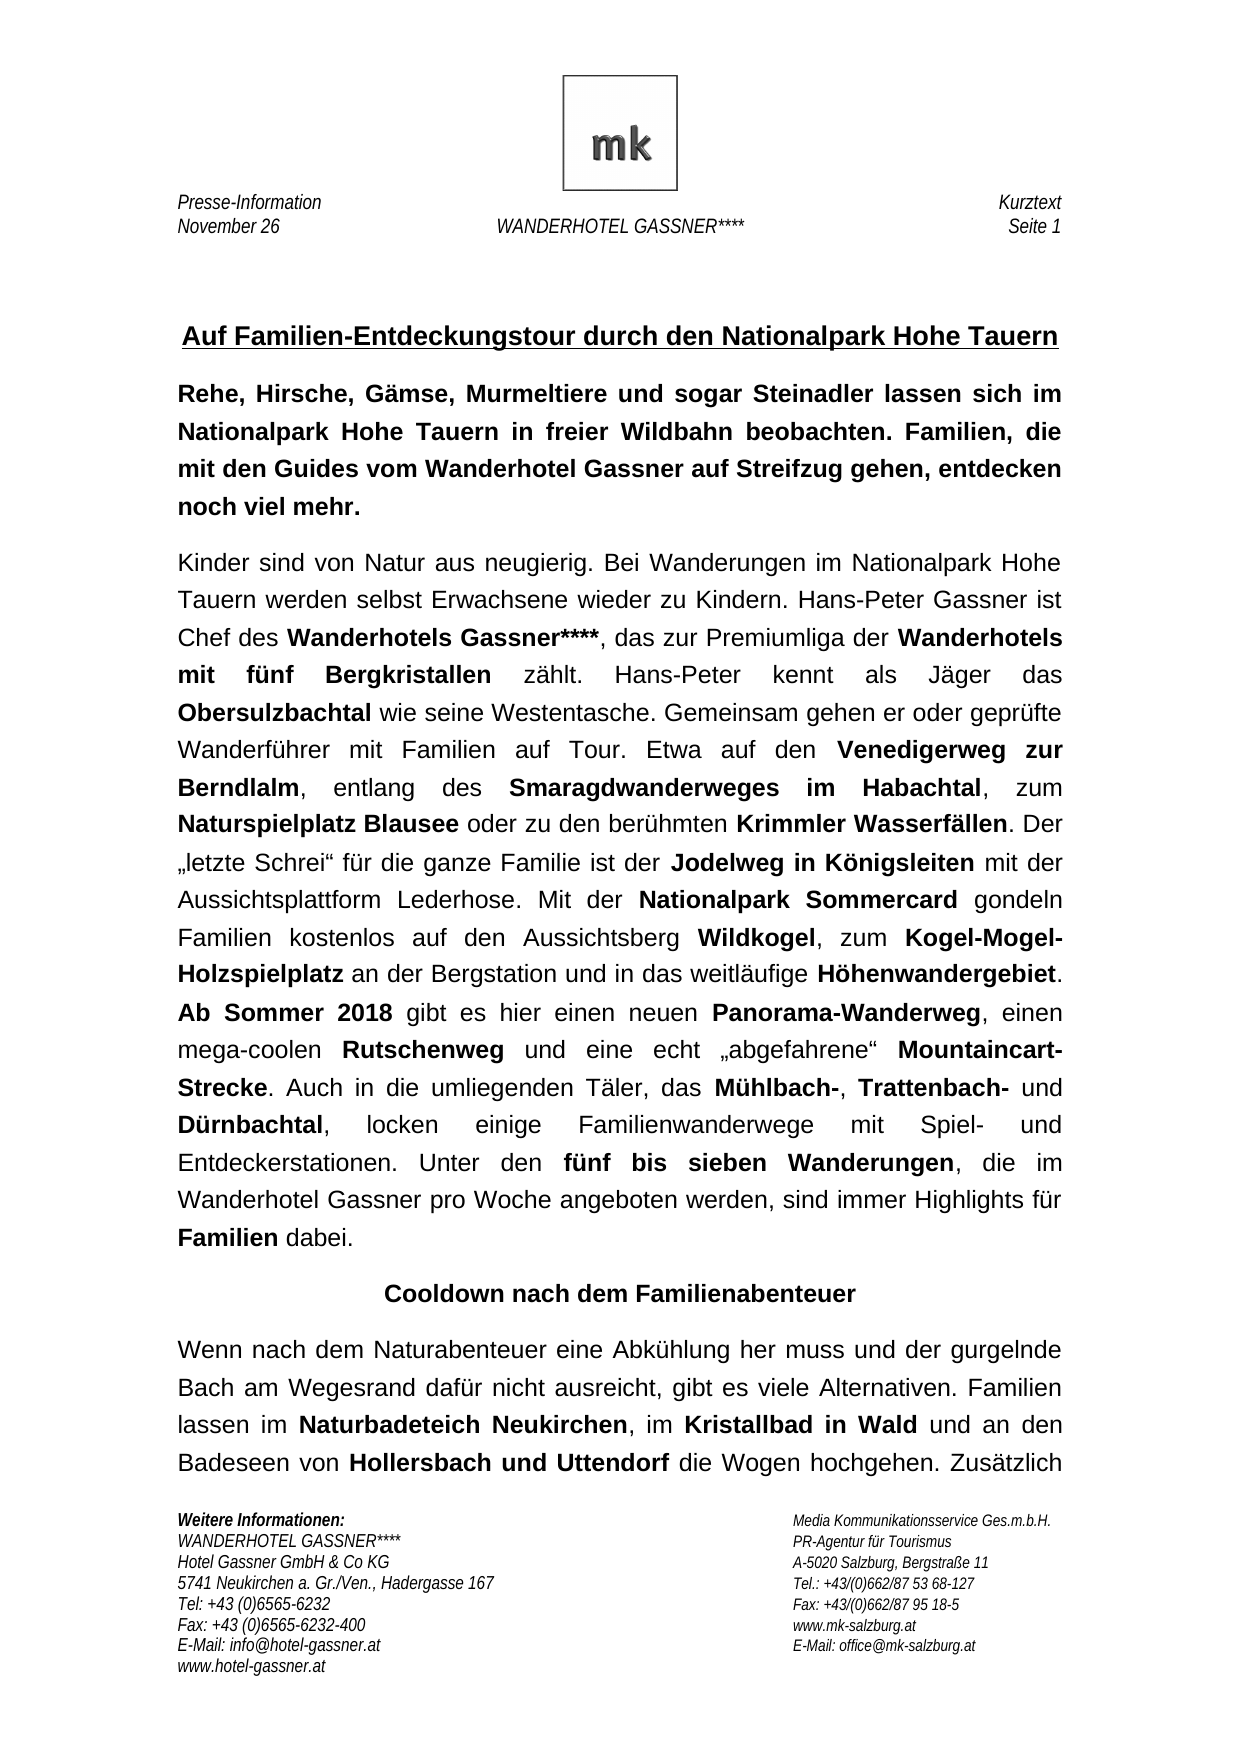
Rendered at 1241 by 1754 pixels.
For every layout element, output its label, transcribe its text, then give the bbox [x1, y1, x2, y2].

subtitle Auf Familien-Entdeckungstour durch den Nationalpark Hohe Tauern [177, 314, 1063, 352]
text Cooldown nach dem Familienabenteuer [177, 1270, 1063, 1308]
picture [562, 75, 678, 191]
text Rehe, Hirsche, Gämse, Murmeltiere und sogar Steinadler lassen sich im Nationalpark Hohe Tauern in freier Wildbahn beobachten. Familien, die mit den Guides vom Wanderhotel Gassner auf Streifzug gehen, entdecken noch viel mehr. [177, 370, 1063, 520]
text Kinder sind von Natur aus neugierig. Bei Wanderungen im Nationalpark Hohe Tauern werden selbst Erwachsene wieder zu Kindern. Hans-Peter Gassner ist Chef des Wanderhotels Gassner****, das zur Premiumliga der Wanderhotels mit fünf Bergkristallen zählt. Hans-Peter kennt als Jäger das Obersulzbachtal wie seine Westentasche. Gemeinsam gehen er oder geprüfte Wanderführer mit Familien auf Tour. Etwa auf den Venedigerweg zur Berndlalm, entlang des Smaragdwanderweges im Habachtal, zum Naturspielplatz Blausee oder zu den berühmten Krimmler Wasserfällen. Der „letzte Schrei“ für die ganze Familie ist der Jodelweg in Königsleiten mit der Aussichtsplattform Lederhose. Mit der Nationalpark Sommercard gondeln Familien kostenlos auf den Aussichtsberg Wildkogel, zum Kogel-Mogel-Holzspielplatz an der Bergstation und in das weitläufige Höhenwandergebiet. Ab Sommer 2018 gibt es hier einen neuen Panorama-Wanderweg, einen mega-coolen Rutschenweg und eine echt „abgefahrene“ Mountaincart-Strecke. Auch in die umliegenden Täler, das Mühlbach-, Trattenbach- und Dürnbachtal, locken einige Familienwanderwege mit Spiel- und Entdeckerstationen. Unter den fünf bis sieben Wanderungen, die im Wanderhotel Gassner pro Woche angeboten werden, sind immer Highlights für Familien dabei. [177, 539, 1063, 1252]
